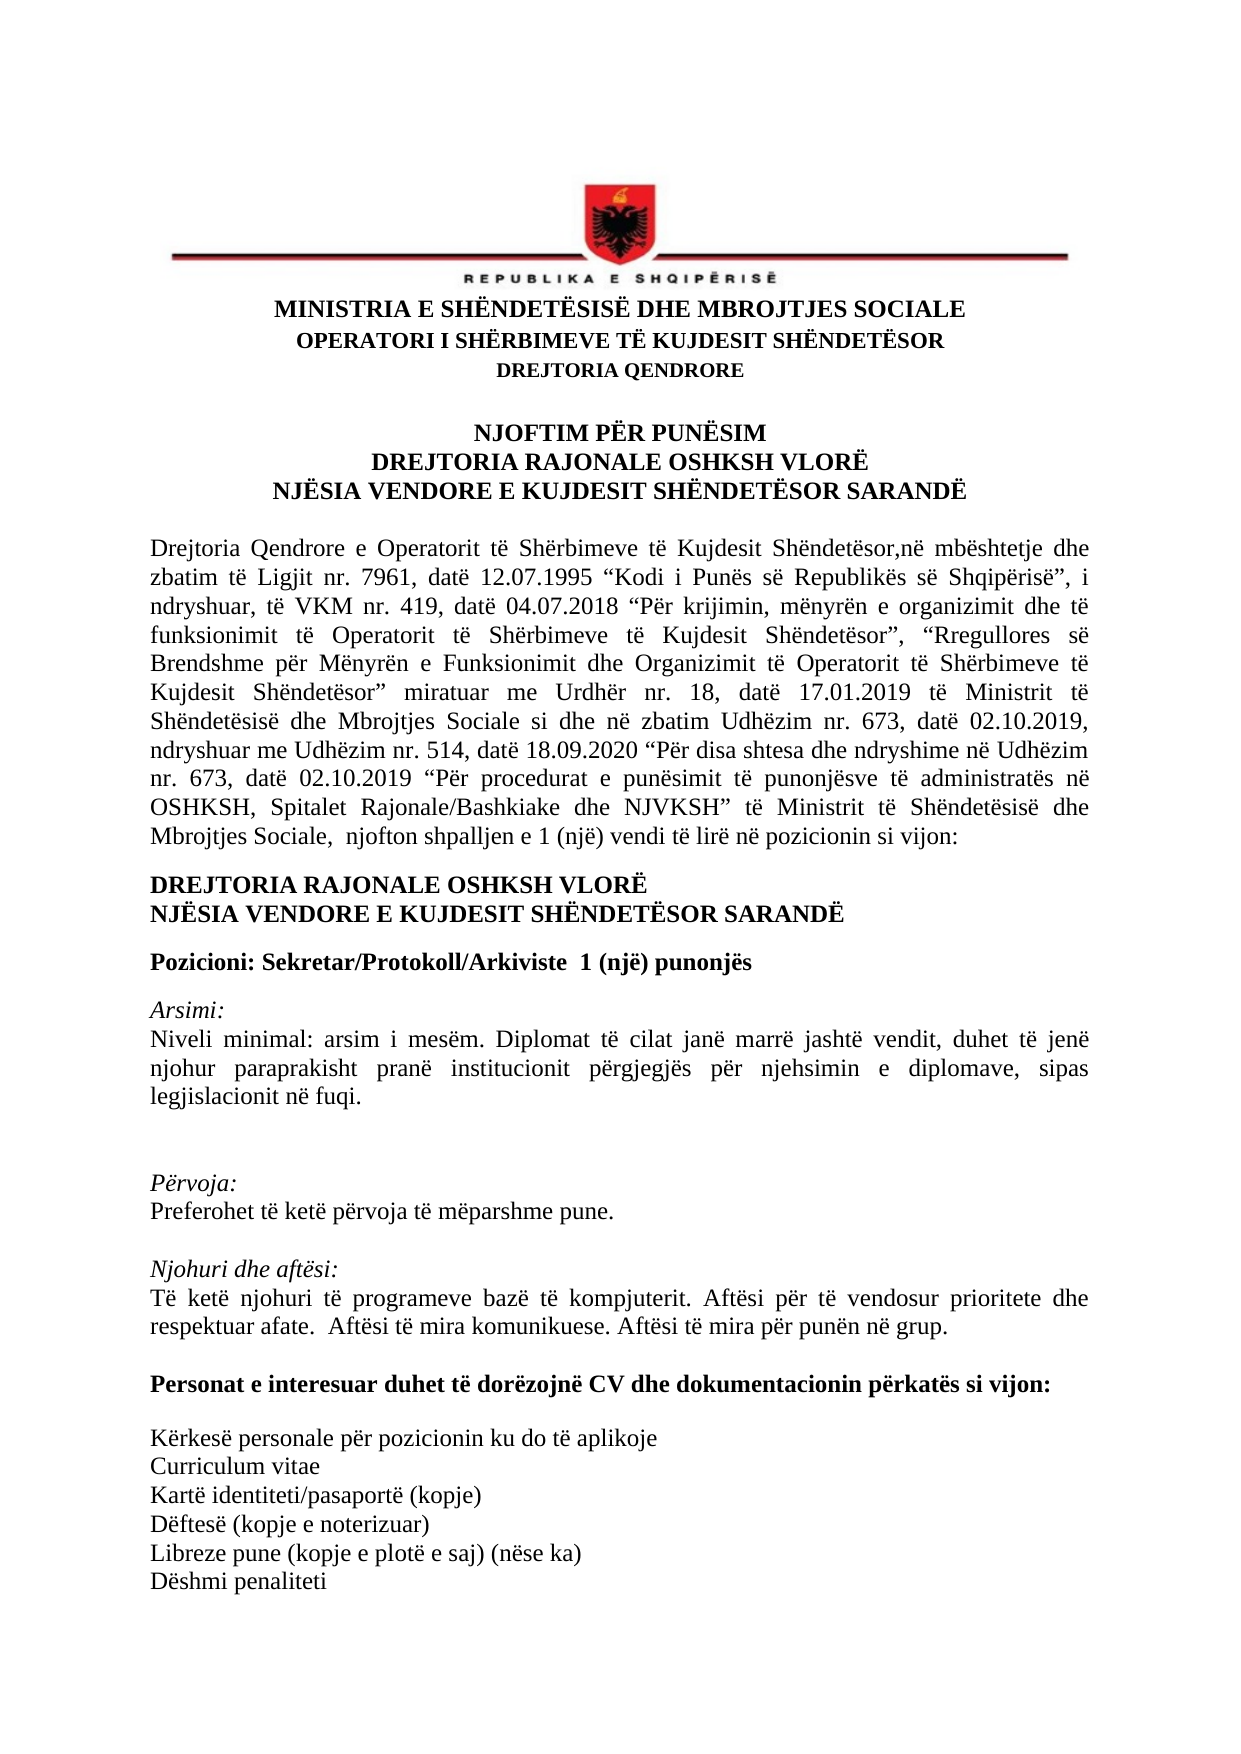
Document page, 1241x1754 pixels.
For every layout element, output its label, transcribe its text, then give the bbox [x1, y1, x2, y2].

text Njohuri dhe aftësi: [150, 1254, 1090, 1283]
text Të ketë njohuri të programeve bazë të kompjuterit. Aftësi për të vendosur prioritete dhe respektuar afate. Aftësi të mira komunikuese. Aftësi të mira për punën në grup. [150, 1283, 1090, 1340]
text Preferohet të ketë përvoja të mëparshme pune. [150, 1196, 1090, 1225]
text Curriculum vitae [150, 1451, 1090, 1480]
text Dëftesë (kopje e noterizuar) [150, 1509, 1090, 1538]
text Pozicioni: Sekretar/Protokoll/Arkiviste 1 (një) punonjës [150, 947, 1090, 976]
text DREJTORIA RAJONALE OSHKSH VLORË [150, 447, 1090, 476]
text Arsimi: [150, 995, 1090, 1024]
text OPERATORI I SHËRBIMEVE TË KUJDESIT SHËNDETËSOR [150, 328, 1090, 354]
text Niveli minimal: arsim i mesëm. Diplomat të cilat janë marrë jashtë vendit, duhet të jenë njohur paraprakisht pranë institucionit përgjegjës për njehsimin e diplomave, sipas legjislacionit në fuqi. [150, 1024, 1090, 1110]
text MINISTRIA E SHËNDETËSISË DHE MBROJTJES SOCIALE [150, 294, 1090, 323]
text Dëshmi penaliteti [150, 1566, 1090, 1595]
text Përvoja: [150, 1168, 1090, 1196]
text Kartë identiteti/pasaportë (kopje) [150, 1480, 1090, 1509]
text Libreze pune (kopje e plotë e saj) (nëse ka) [150, 1538, 1090, 1566]
text DREJTORIA QENDRORE [150, 358, 1090, 382]
text Kërkesë personale për pozicionin ku do të aplikoje [150, 1423, 1090, 1451]
picture [159, 150, 1081, 291]
text DREJTORIA RAJONALE OSHKSH VLORË [150, 871, 1090, 899]
text NJËSIA VENDORE E KUJDESIT SHËNDETËSOR SARANDË [150, 899, 1090, 928]
text NJOFTIM PËR PUNËSIM [150, 418, 1090, 447]
text NJËSIA VENDORE E KUJDESIT SHËNDETËSOR SARANDË [150, 476, 1090, 505]
text Drejtoria Qendrore e Operatorit të Shërbimeve të Kujdesit Shëndetësor,në mbështetje dhe zbatim të Ligjit nr. 7961, datë 12.07.1995 “Kodi i Punës së Republikës së Shqipërisë”, i ndryshuar, të VKM nr. 419, datë 04.07.2018 “Për krijimin, mënyrën e organizimit dhe të funksionimit të Operatorit të Shërbimeve të Kujdesit Shëndetësor”, “Rregullores së Brendshme për Mënyrën e Funksionimit dhe Organizimit të Operatorit të Shërbimeve të Kujdesit Shëndetësor” miratuar me Urdhër nr. 18, datë 17.01.2019 të Ministrit të Shëndetësisë dhe Mbrojtjes Sociale si dhe në zbatim Udhëzim nr. 673, datë 02.10.2019, ndryshuar me Udhëzim nr. 514, datë 18.09.2020 “Për disa shtesa dhe ndryshime në Udhëzim nr. 673, datë 02.10.2019 “Për procedurat e punësimit të punonjësve të administratës në OSHKSH, Spitalet Rajonale/Bashkiake dhe NJVKSH” të Ministrit të Shëndetësisë dhe Mbrojtjes Sociale, njofton shpalljen e 1 (një) vendi të lirë në pozicionin si vijon: [150, 533, 1090, 850]
text Personat e interesuar duhet të dorëzojnë CV dhe dokumentacionin përkatës si vijon: [150, 1369, 1090, 1398]
